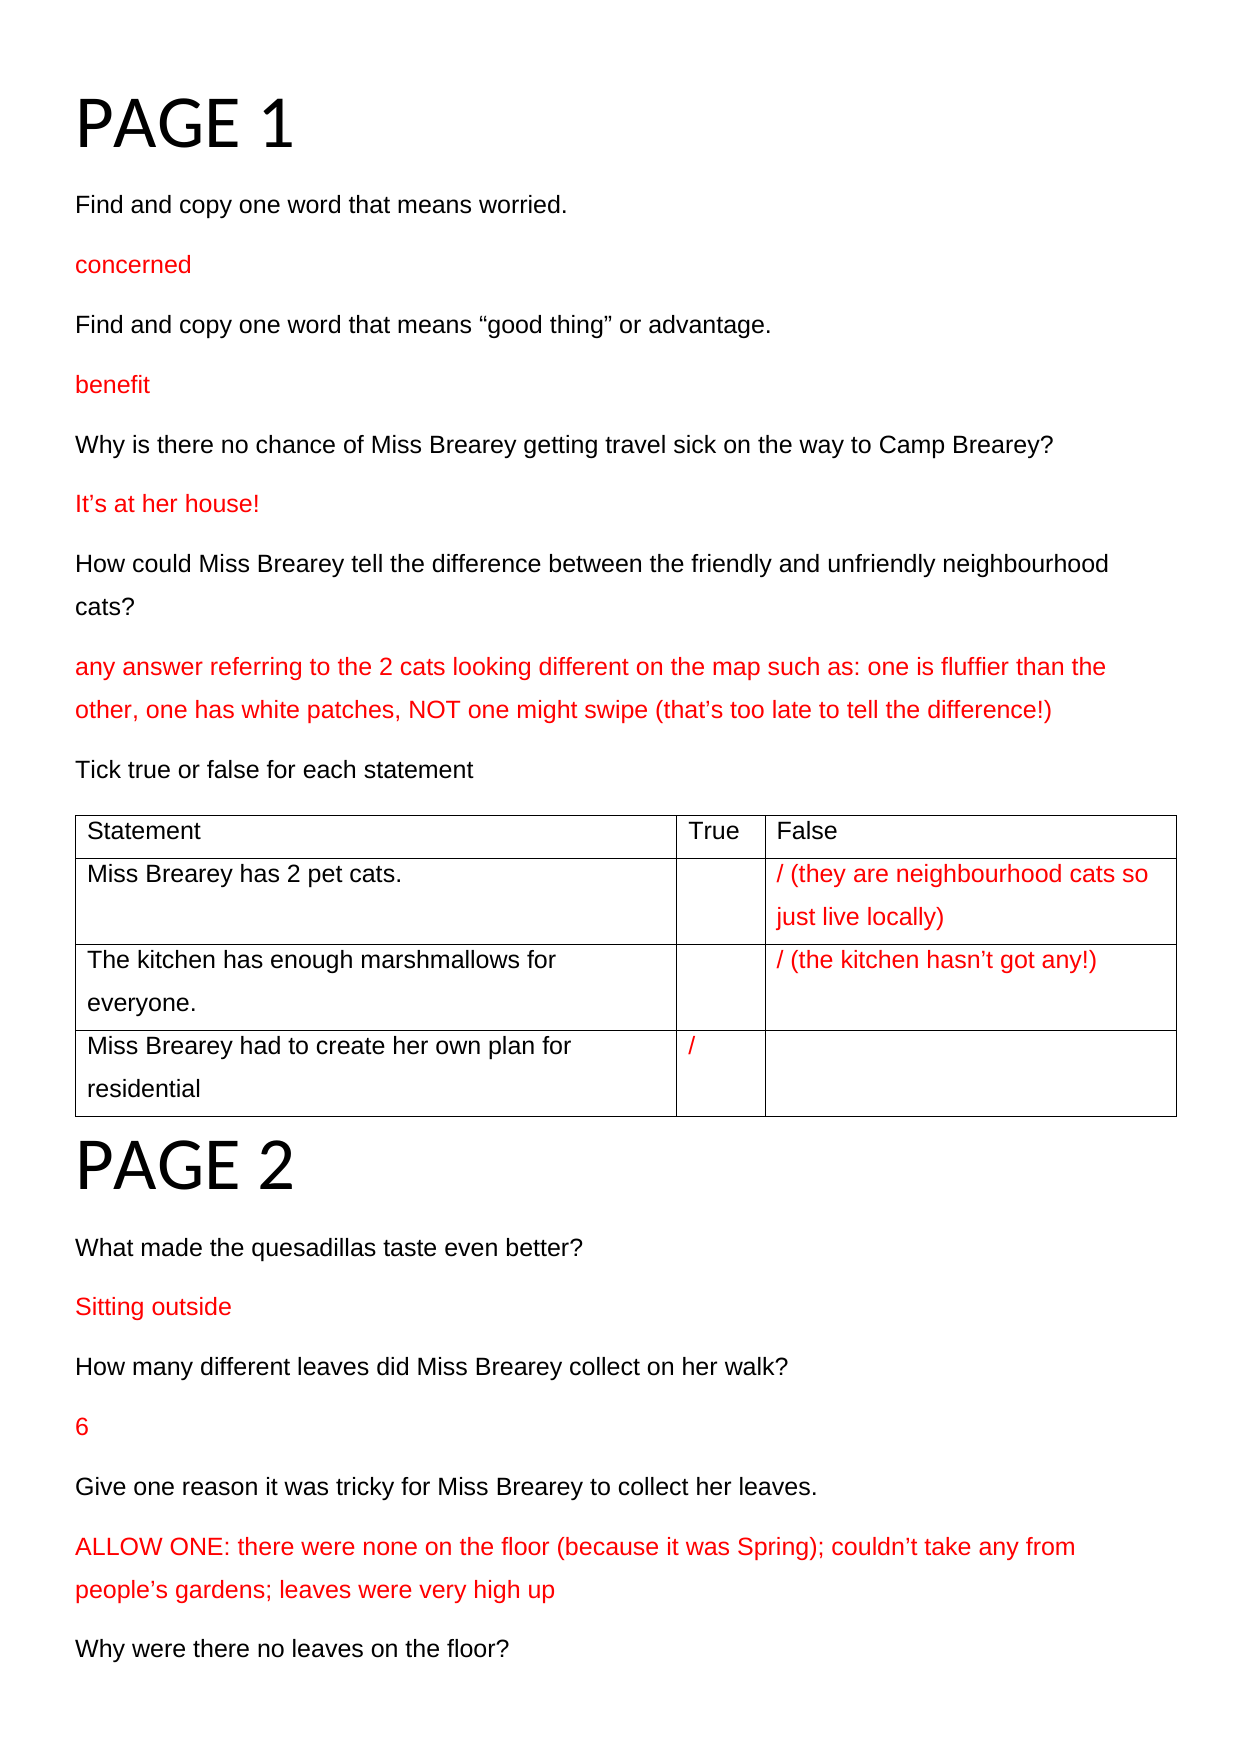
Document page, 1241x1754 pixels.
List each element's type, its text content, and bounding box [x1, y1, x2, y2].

text How could Miss Brearey tell the difference between the friendly and unfriendly neighbourhood cats? [75, 549, 1165, 621]
text PAGE 1 [75, 75, 1165, 167]
text Why is there no chance of Miss Brearey getting travel sick on the way to Camp Brearey? [75, 430, 1165, 458]
table_cell / [677, 1031, 765, 1116]
table_cell Miss Brearey has 2 pet cats. [76, 859, 676, 944]
text 6 [75, 1412, 1165, 1441]
table_header Statement [76, 816, 676, 858]
text Find and copy one word that means “good thing” or advantage. [75, 310, 1165, 339]
table_header False [766, 816, 1176, 858]
text benefit [75, 370, 1165, 399]
text Give one reason it was tricky for Miss Brearey to collect her leaves. [75, 1472, 1165, 1500]
table_cell [677, 945, 765, 1030]
text ALLOW ONE: there were none on the floor (because it was Spring); couldn’t take any from people’s gardens; leaves were very high up [75, 1531, 1165, 1603]
table_cell Miss Brearey had to create her own plan for residential [76, 1031, 676, 1116]
text Find and copy one word that means worried. [75, 191, 1165, 219]
table_cell [677, 859, 765, 944]
text Tick true or false for each statement [75, 755, 1165, 784]
text concerned [75, 250, 1165, 279]
text It’s at her house! [75, 489, 1165, 518]
text Why were there no leaves on the floor? [75, 1634, 1165, 1663]
text any answer referring to the 2 cats looking different on the map such as: one is fluffier than the other, one has white patches, NOT one might swipe (that’s too late to tell the difference!) [75, 652, 1165, 724]
text PAGE 2 [75, 1117, 1165, 1208]
table_cell [766, 1031, 1176, 1116]
table_cell / (the kitchen hasn’t got any!) [766, 945, 1176, 1030]
text How many different leaves did Miss Brearey collect on her walk? [75, 1352, 1165, 1381]
table_header True [677, 816, 765, 858]
text What made the quesadillas taste even better? [75, 1232, 1165, 1261]
text Sitting outside [75, 1292, 1165, 1321]
table_cell The kitchen has enough marshmallows for everyone. [76, 945, 676, 1030]
table_cell / (they are neighbourhood cats so just live locally) [766, 859, 1176, 944]
